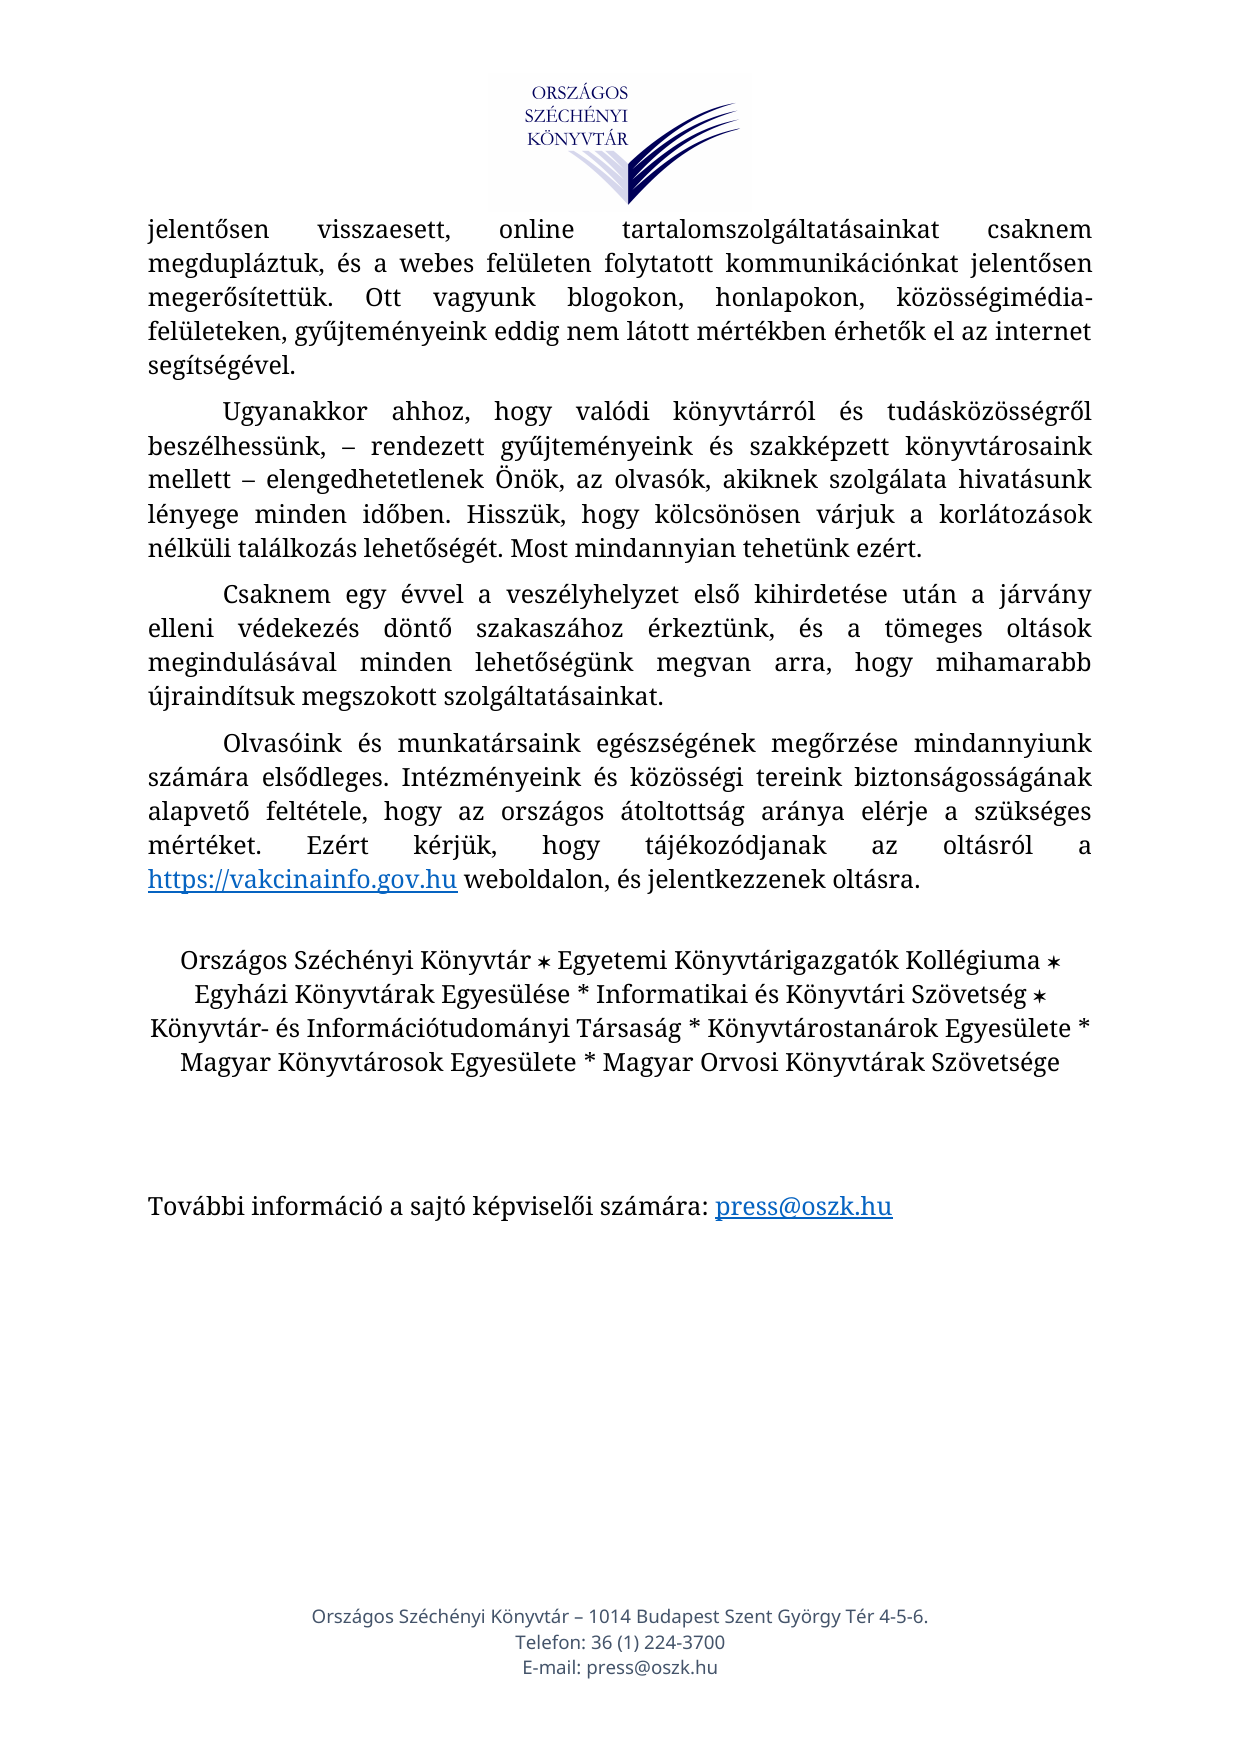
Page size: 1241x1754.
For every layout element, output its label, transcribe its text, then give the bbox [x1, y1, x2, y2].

text Országos Széchényi Könyvtár  Egyetemi Könyvtárigazgatók Kollégiuma  Egyházi Könyvtárak Egyesülése Informatikai és Könyvtári Szövetség  Könyvtár- és Információtudományi Társaság Könyvtárostanárok Egyesülete * Magyar Könyvtárosok Egyesülete Magyar Orvosi Könyvtárak Szövetsége [148, 942, 1093, 1079]
text Olvasóink és munkatársaink egészségének megőrzése mindannyiunk számára elsődleges. Intézményeink és közösségi tereink biztonságosságának alapvető feltétele, hogy az országos átoltottság aránya elérje a szükséges mértéket. Ezért kérjük, hogy tájékozódjanak az oltásról a https://vakcinainfo.gov.hu weboldalon, és jelentkezzenek oltásra. [148, 726, 1093, 896]
picture [488, 73, 753, 212]
text egy évvel a veszélyhelyzet első kihirdetése után a járvány elleni védekezés döntő szakaszához érkeztünk, és a tömeges oltások megindulásával minden lehetőségünk megvan arra, hogy mihamarabb újraindítsuk megszokott szolgáltatásainkat. [148, 577, 1093, 713]
text További információ a sajtó képviselői számára: press@oszk.hu [148, 1188, 1093, 1222]
text Ugyanakkor ahhoz, hogy valódi könyvtárról és tudásközösségről beszélhessünk, – rendezett gyűjteményeink és szakképzett könyvtárosaink mellett – elengedhetetlenek Önök, az olvasók, akiknek szolgálata hivatásunk lényege minden időben. Hisszük, hogy kölcsönösen várjuk a korlátozások nélküli találkozás lehetőségét. Most mindannyian tehetünk ezért. [148, 394, 1093, 564]
